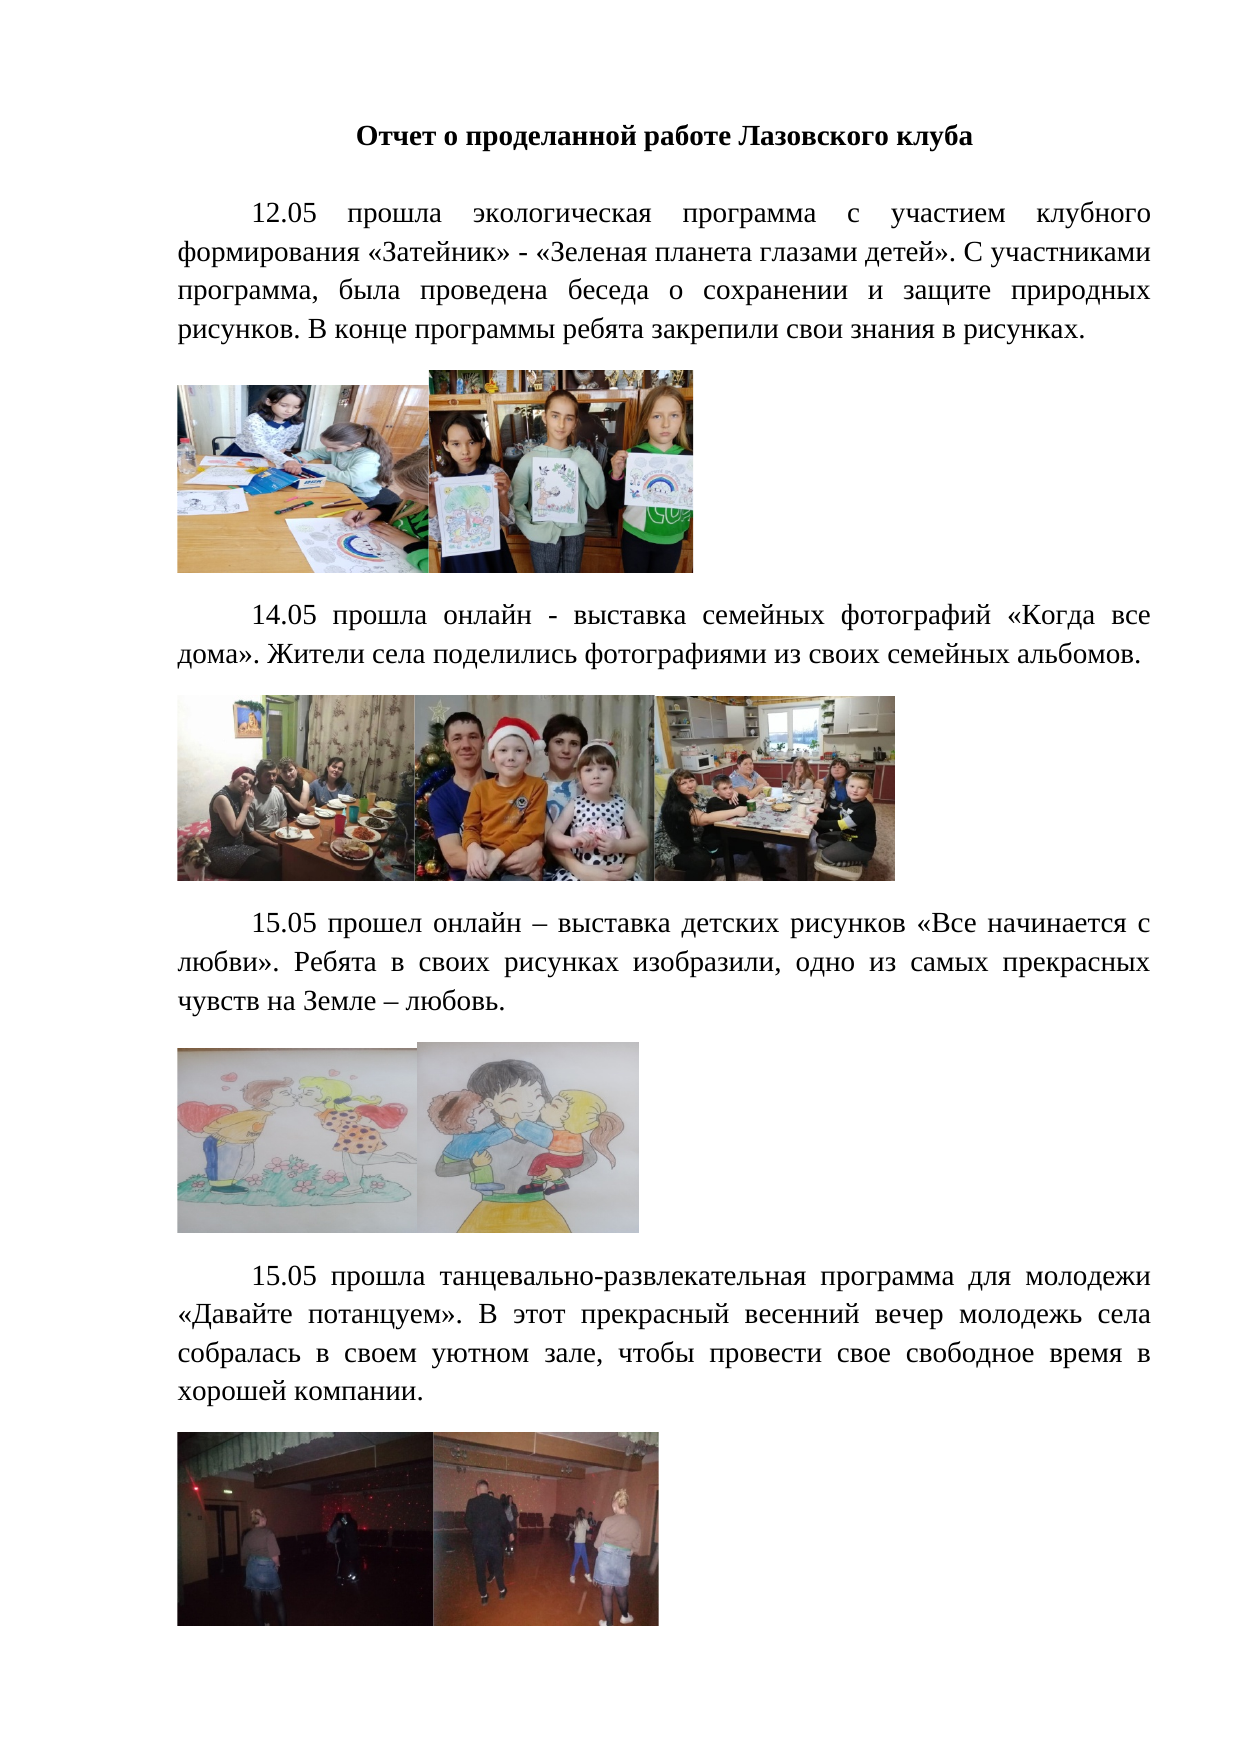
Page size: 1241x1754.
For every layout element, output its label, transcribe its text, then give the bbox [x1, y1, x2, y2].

picture [177, 1042, 639, 1233]
text Отчет о проделанной работе Лазовского клуба [177, 118, 1152, 152]
picture [177, 370, 694, 573]
text 15.05 прошел онлайн – выставка детских рисунков «Все начинается с любви». Ребята в своих рисунках изобразили, одно из самых прекрасных чувств на Земле – любовь. [177, 906, 1152, 1016]
text 14.05 прошла онлайн - выставка семейных фотографий «Когда все дома». Жители села поделились фотографиями из своих семейных альбомов. [177, 597, 1152, 669]
text 12.05 прошла экологическая программа с участием клубного формирования «Затейник» - «Зеленая планета глазами детей». С участниками программа, была проведена беседа о сохранении и защите природных рисунков. В конце программы ребята закрепили свои знания в рисунках. [177, 195, 1152, 344]
text 15.05 прошла танцевально-развлекательная программа для молодежи «Давайте потанцуем». В этот прекрасный весенний вечер молодежь села собралась в своем уютном зале, чтобы провести свое свободное время в хорошей компании. [177, 1258, 1152, 1407]
picture [177, 1432, 659, 1626]
picture [177, 695, 895, 881]
